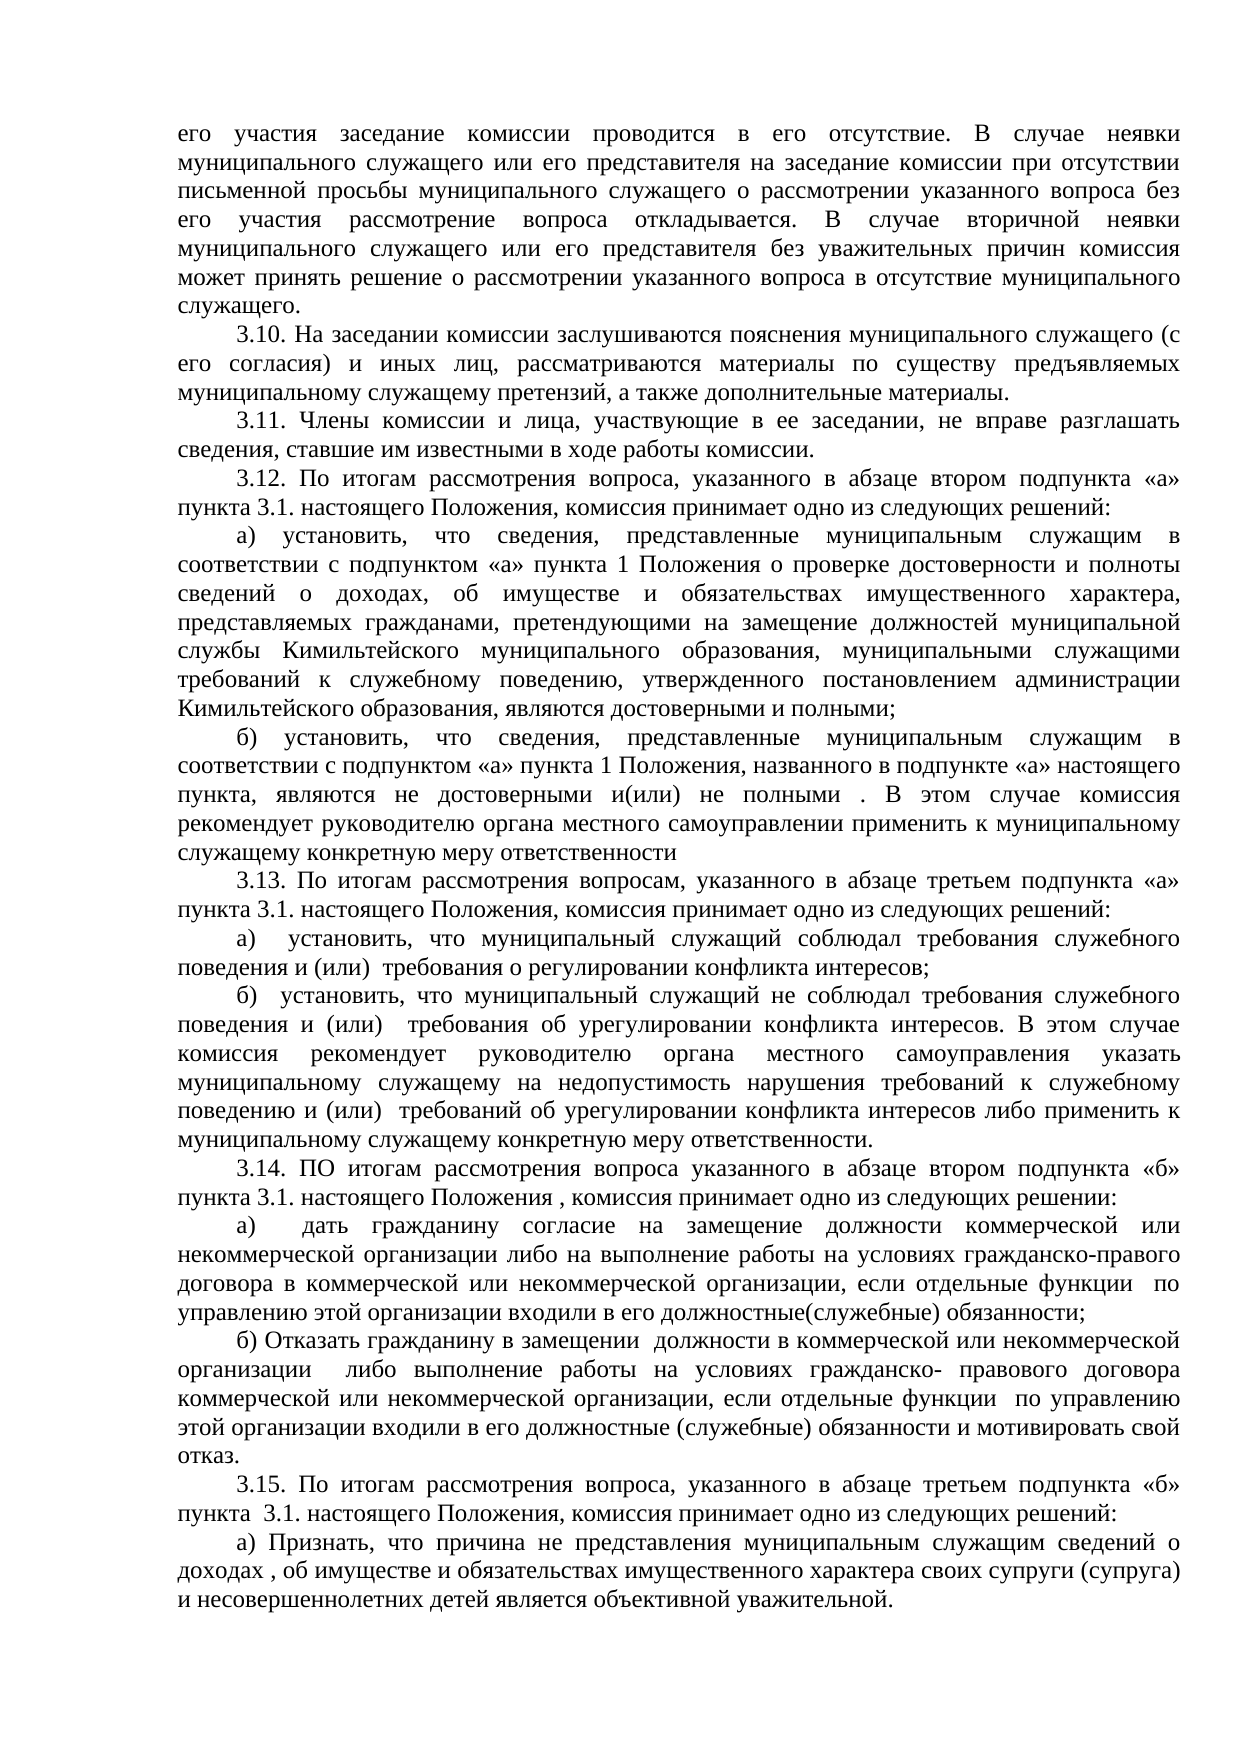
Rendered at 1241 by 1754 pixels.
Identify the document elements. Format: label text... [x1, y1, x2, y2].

text б) установить, что сведения, представленные муниципальным служащим в соответствии с подпунктом «а» пункта 1 Положения, названного в подпункте «а» настоящего пункта, являются не достоверными и(или) не полными . В этом случае комиссия рекомендует руководителю органа местного самоуправлении применить к муниципальному служащему конкретную меру ответственности [177, 722, 1181, 866]
text а) Признать, что причина не представления муниципальным служащим сведений о доходах , об имуществе и обязательствах имущественного характера своих супруги (супруга) и несовершеннолетних детей является объективной уважительной. [177, 1527, 1181, 1613]
text а) установить, что сведения, представленные муниципальным служащим в соответствии с подпунктом «а» пункта 1 Положения о проверке достоверности и полноты сведений о доходах, об имуществе и обязательствах имущественного характера, представляемых гражданами, претендующими на замещение должностей муниципальной службы Кимильтейского муниципального образования, муниципальными служащими требований к служебному поведению, утвержденного постановлением администрации Кимильтейского образования, являются достоверными и полными; [177, 521, 1181, 722]
text а) установить, что муниципальный служащий соблюдал требования служебного поведения и (или) требования о регулировании конфликта интересов; [177, 923, 1181, 981]
text 3.13. По итогам рассмотрения вопросам, указанного в абзаце третьем подпункта «а» пункта 3.1. настоящего Положения, комиссия принимает одно из следующих решений: [177, 866, 1181, 923]
text 3.12. По итогам рассмотрения вопроса, указанного в абзаце втором подпункта «а» пункта 3.1. настоящего Положения, комиссия принимает одно из следующих решений: [177, 463, 1181, 521]
text 3.15. По итогам рассмотрения вопроса, указанного в абзаце третьем подпункта «б» пункта 3.1. настоящего Положения, комиссия принимает одно из следующих решений: [177, 1469, 1181, 1527]
text 3.10. На заседании комиссии заслушиваются пояснения муниципального служащего (с его согласия) и иных лиц, рассматриваются материалы по существу предъявляемых муниципальному служащему претензий, а также дополнительные материалы. [177, 319, 1181, 406]
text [177, 118, 1181, 319]
text б) Отказать гражданину в замещении должности в коммерческой или некоммерческой организации либо выполнение работы на условиях гражданско- правового договора коммерческой или некоммерческой организации, если отдельные функции по управлению этой организации входили в его должностные (служебные) обязанности и мотивировать свой отказ. [177, 1326, 1181, 1469]
text а) дать гражданину согласие на замещение должности коммерческой или некоммерческой организации либо на выполнение работы на условиях гражданско-правого договора в коммерческой или некоммерческой организации, если отдельные функции по управлению этой организации входили в его должностные(служебные) обязанности; [177, 1211, 1181, 1326]
text 3.11. Члены комиссии и лица, участвующие в ее заседании, не вправе разглашать сведения, ставшие им известными в ходе работы комиссии. [177, 406, 1181, 463]
text 3.14. ПО итогам рассмотрения вопроса указанного в абзаце втором подпункта «б» пункта 3.1. настоящего Положения , комиссия принимает одно из следующих решении: [177, 1153, 1181, 1211]
text б) установить, что муниципальный служащий не соблюдал требования служебного поведения и (или) требования об урегулировании конфликта интересов. В этом случае комиссия рекомендует руководителю органа местного самоуправления указать муниципальному служащему на недопустимость нарушения требований к служебному поведению и (или) требований об урегулировании конфликта интересов либо применить к муниципальному служащему конкретную меру ответственности. [177, 981, 1181, 1153]
